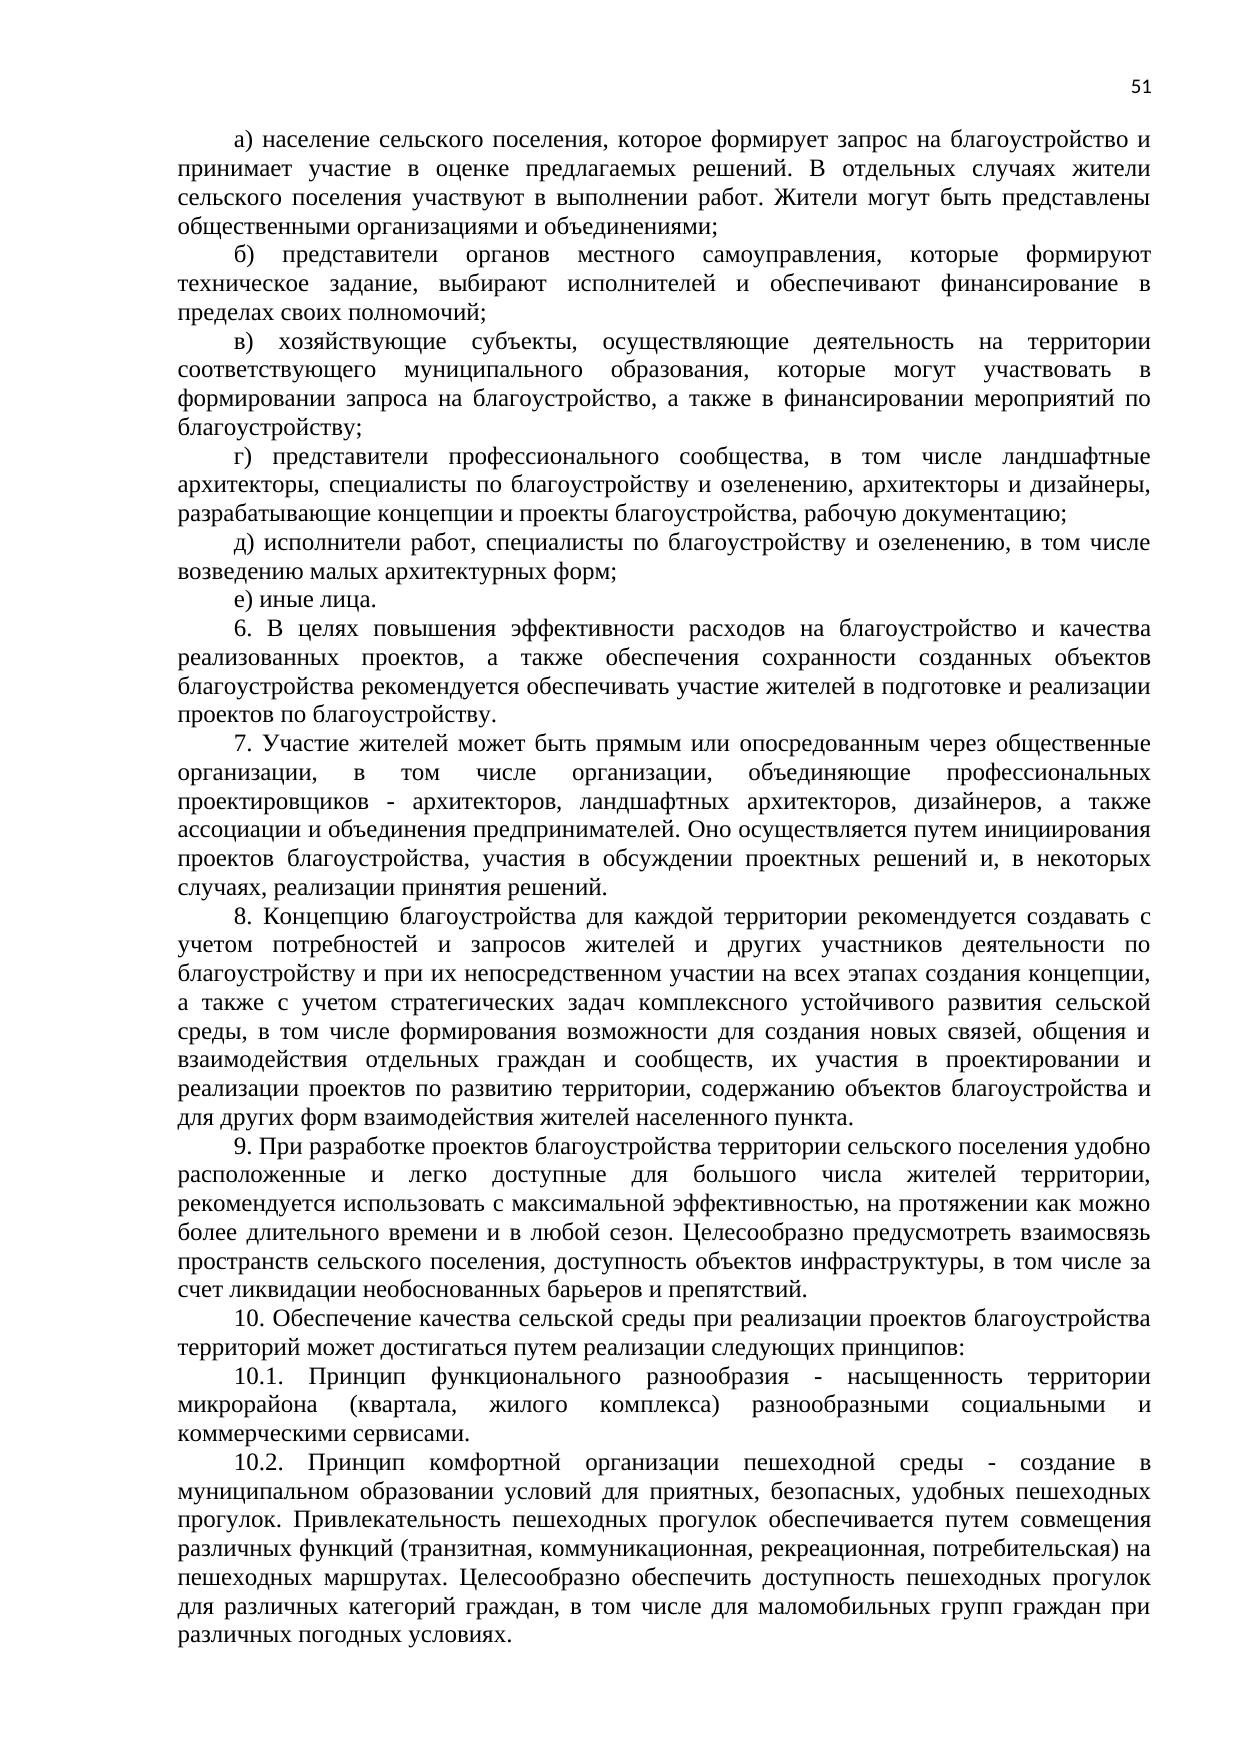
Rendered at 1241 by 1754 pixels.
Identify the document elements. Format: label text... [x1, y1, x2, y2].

text г) представители профессионального сообщества, в том числе ландшафтные архитекторы, специалисты по благоустройству и озеленению, архитекторы и дизайнеры, разрабатывающие концепции и проекты благоустройства, рабочую документацию; [177, 441, 1152, 527]
text 6. В целях повышения эффективности расходов на благоустройство и качества реализованных проектов, а также обеспечения сохранности созданных объектов благоустройства рекомендуется обеспечивать участие жителей в подготовке и реализации проектов по благоустройству. [177, 613, 1152, 728]
text е) иные лица. [177, 584, 1152, 613]
text 9. При разработке проектов благоустройства территории сельского поселения удобно расположенные и легко доступные для большого числа жителей территории, рекомендуется использовать с максимальной эффективностью, на протяжении как можно более длительного времени и в любой сезон. Целесообразно предусмотреть взаимосвязь пространств сельского поселения, доступность объектов инфраструктуры, в том числе за счет ликвидации необоснованных барьеров и препятствий. [177, 1131, 1152, 1303]
text д) исполнители работ, специалисты по благоустройству и озеленению, в том числе возведению малых архитектурных форм; [177, 527, 1152, 584]
text 10.2. Принцип комфортной организации пешеходной среды - создание в муниципальном образовании условий для приятных, безопасных, удобных пешеходных прогулок. Привлекательность пешеходных прогулок обеспечивается путем совмещения различных функций (транзитная, коммуникационная, рекреационная, потребительская) на пешеходных маршрутах. Целесообразно обеспечить доступность пешеходных прогулок для различных категорий граждан, в том числе для маломобильных групп граждан при различных погодных условиях. [177, 1447, 1152, 1648]
text 7. Участие жителей может быть прямым или опосредованным через общественные организации, в том числе организации, объединяющие профессиональных проектировщиков - архитекторов, ландшафтных архитекторов, дизайнеров, а также ассоциации и объединения предпринимателей. Оно осуществляется путем инициирования проектов благоустройства, участия в обсуждении проектных решений и, в некоторых случаях, реализации принятия решений. [177, 728, 1152, 901]
text в) хозяйствующие субъекты, осуществляющие деятельность на территории соответствующего муниципального образования, которые могут участвовать в формировании запроса на благоустройство, а также в финансировании мероприятий по благоустройству; [177, 326, 1152, 441]
text 10. Обеспечение качества сельской среды при реализации проектов благоустройства территорий может достигаться путем реализации следующих принципов: [177, 1303, 1152, 1361]
text 10.1. Принцип функционального разнообразия - насыщенность территории микрорайона (квартала, жилого комплекса) разнообразными социальными и коммерческими сервисами. [177, 1361, 1152, 1447]
text 8. Концепцию благоустройства для каждой территории рекомендуется создавать с учетом потребностей и запросов жителей и других участников деятельности по благоустройству и при их непосредственном участии на всех этапах создания концепции, а также с учетом стратегических задач комплексного устойчивого развития сельской среды, в том числе формирования возможности для создания новых связей, общения и взаимодействия отдельных граждан и сообществ, их участия в проектировании и реализации проектов по развитию территории, содержанию объектов благоустройства и для других форм взаимодействия жителей населенного пункта. [177, 901, 1152, 1131]
text а) население сельского поселения, которое формирует запрос на благоустройство и принимает участие в оценке предлагаемых решений. В отдельных случаях жители сельского поселения участвуют в выполнении работ. Жители могут быть представлены общественными организациями и объединениями; [177, 124, 1152, 239]
text б) представители органов местного самоуправления, которые формируют техническое задание, выбирают исполнителей и обеспечивают финансирование в пределах своих полномочий; [177, 239, 1152, 326]
